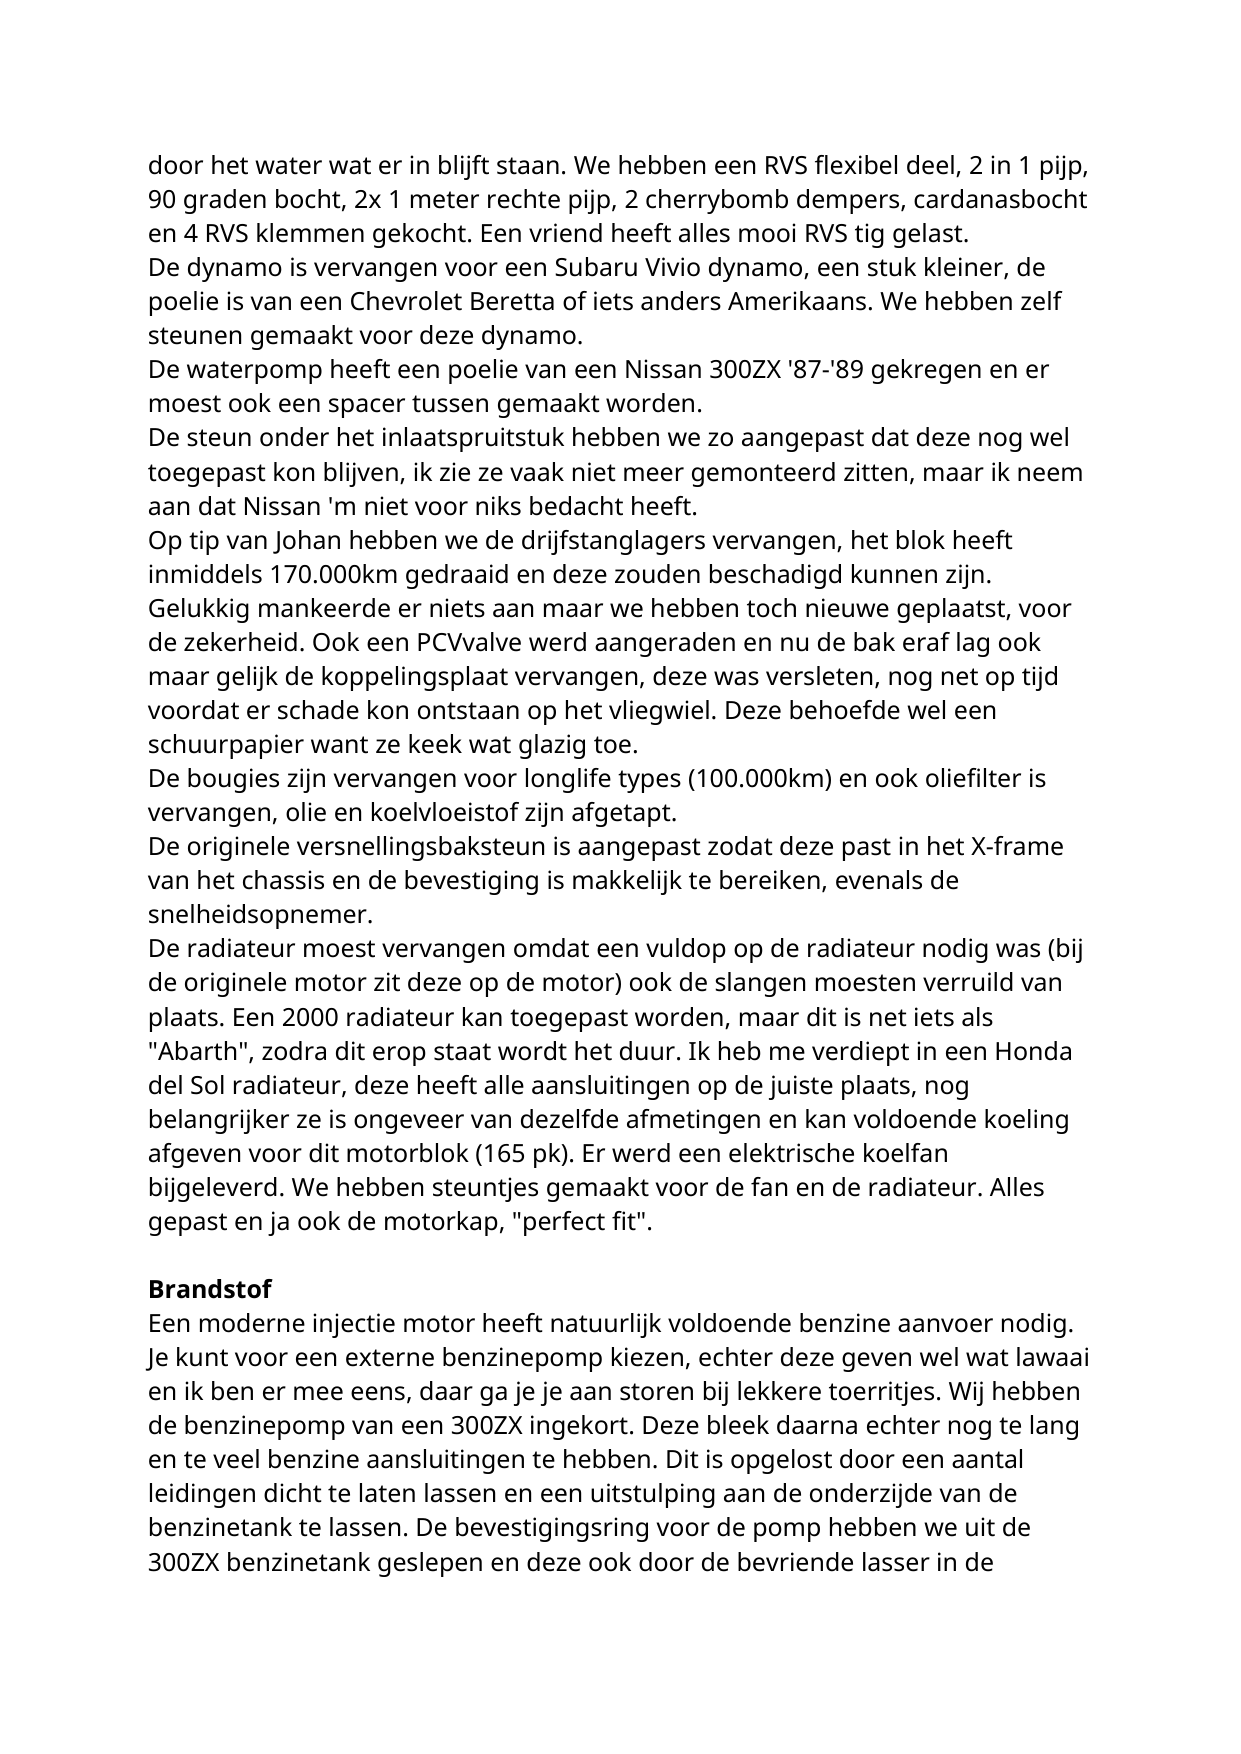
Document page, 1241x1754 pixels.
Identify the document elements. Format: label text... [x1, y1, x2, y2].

text De steun onder het inlaatspruitstuk hebben we zo aangepast dat deze nog wel toegepast kon blijven, ik zie ze vaak niet meer gemonteerd zitten, maar ik neem aan dat Nissan 'm niet voor niks bedacht heeft. [148, 420, 1093, 522]
text Brandstof [148, 1272, 1093, 1306]
text De originele versnellingsbaksteun is aangepast zodat deze past in het X-frame van het chassis en de bevestiging is makkelijk te bereiken, evenals de snelheidsopnemer. [148, 829, 1093, 931]
text Op tip van Johan hebben we de drijfstanglagers vervangen, het blok heeft inmiddels 170.000km gedraaid en deze zouden beschadigd kunnen zijn. Gelukkig mankeerde er niets aan maar we hebben toch nieuwe geplaatst, voor de zekerheid. Ook een PCVvalve werd aangeraden en nu de bak eraf lag ook maar gelijk de koppelingsplaat vervangen, deze was versleten, nog net op tijd voordat er schade kon ontstaan op het vliegwiel. Deze behoefde wel een schuurpapier want ze keek wat glazig toe. [148, 522, 1093, 761]
text De radiateur moest vervangen omdat een vuldop op de radiateur nodig was (bij de originele motor zit deze op de motor) ook de slangen moesten verruild van plaats. Een 2000 radiateur kan toegepast worden, maar dit is net iets als "Abarth", zodra dit erop staat wordt het duur. Ik heb me verdiept in een Honda del Sol radiateur, deze heeft alle aansluitingen op de juiste plaats, nog belangrijker ze is ongeveer van dezelfde afmetingen en kan voldoende koeling afgeven voor dit motorblok (165 pk). Er werd een elektrische koelfan bijgeleverd. We hebben steuntjes gemaakt voor de fan en de radiateur. Alles gepast en ja ook de motorkap, "perfect fit". [148, 931, 1093, 1238]
text De waterpomp heeft een poelie van een Nissan 300ZX '87-'89 gekregen en er moest ook een spacer tussen gemaakt worden. [148, 352, 1093, 420]
text De dynamo is vervangen voor een Subaru Vivio dynamo, een stuk kleiner, de poelie is van een Chevrolet Beretta of iets anders Amerikaans. We hebben zelf steunen gemaakt voor deze dynamo. [148, 250, 1093, 352]
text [148, 1306, 1093, 1578]
text De bougies zijn vervangen voor longlife types (100.000km) en ook oliefilter is vervangen, olie en koelvloeistof zijn afgetapt. [148, 761, 1093, 829]
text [148, 148, 1093, 250]
